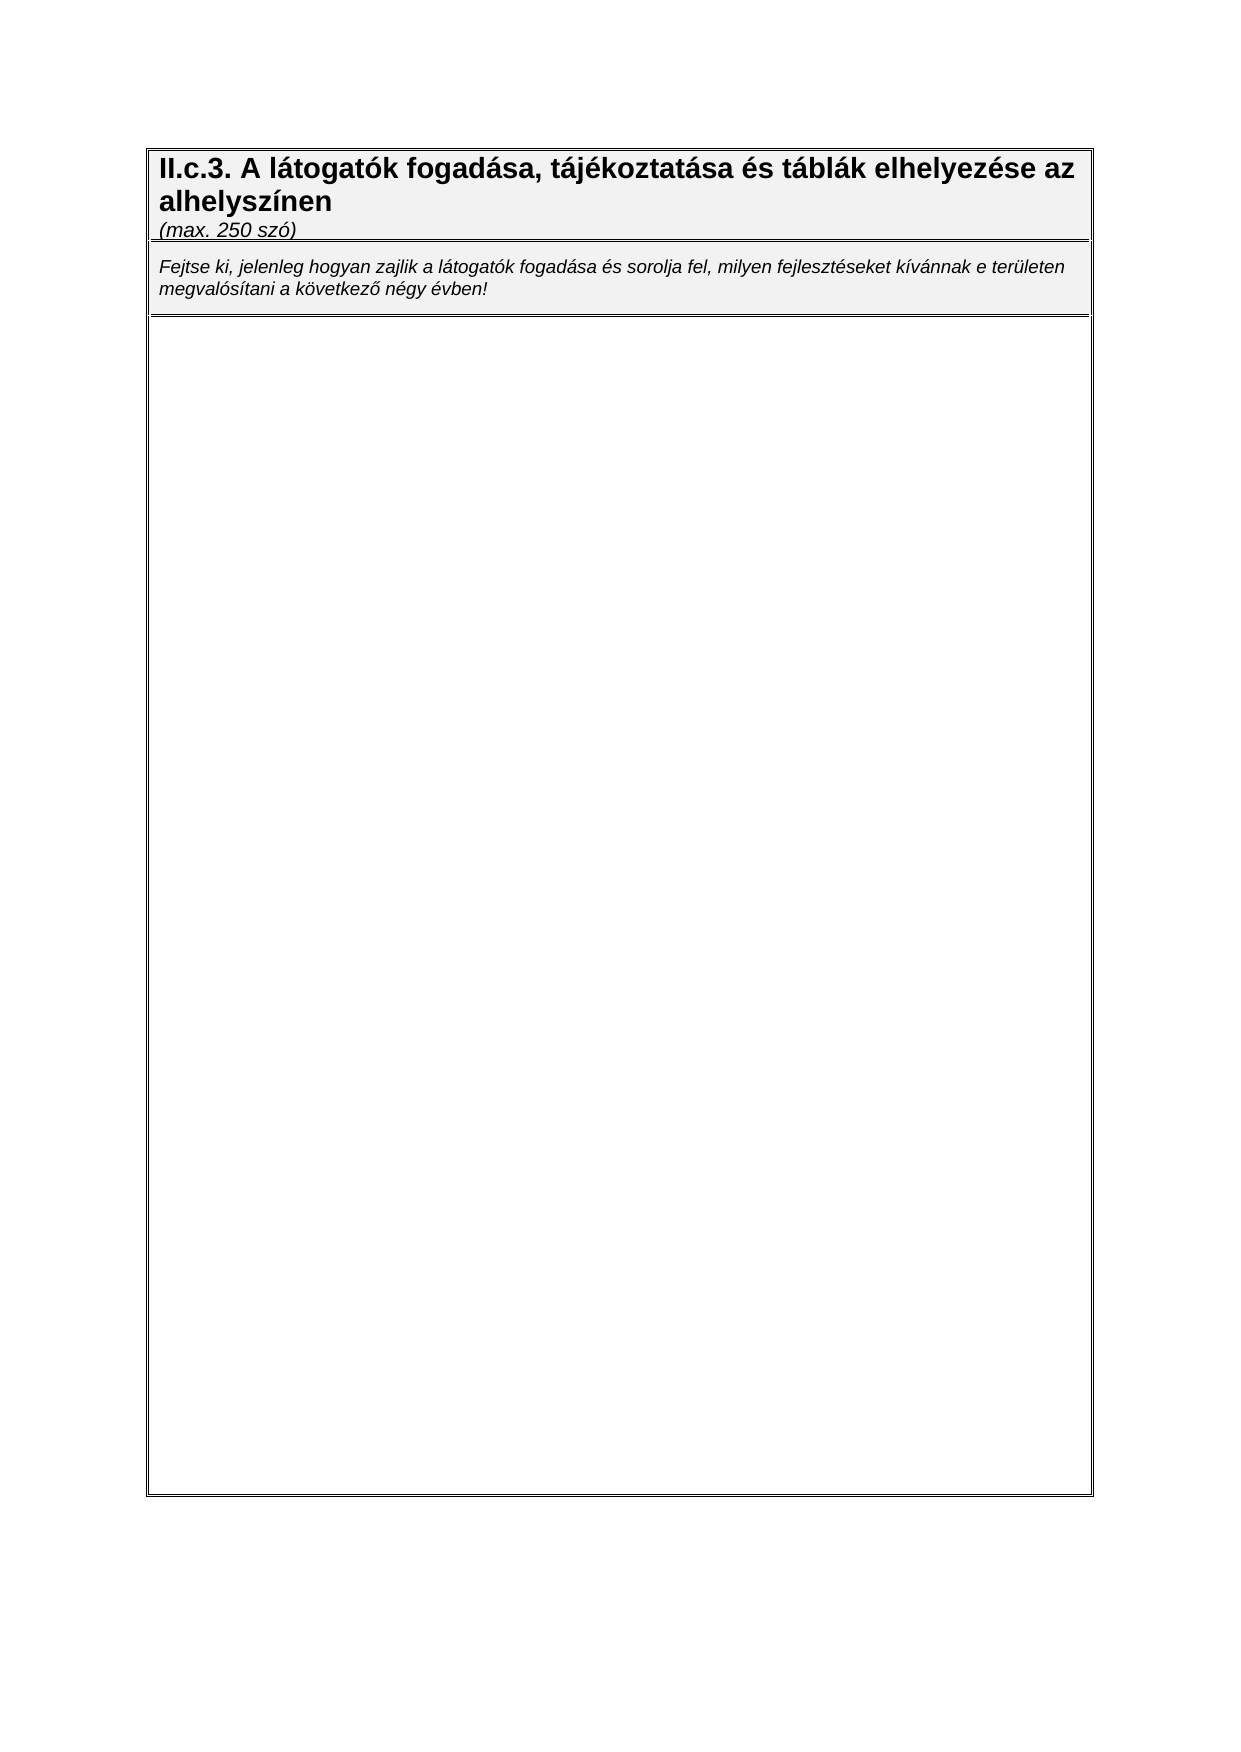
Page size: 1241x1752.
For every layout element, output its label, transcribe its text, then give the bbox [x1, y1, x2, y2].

table_cell Fejtse ki, jelenleg hogyan zajlik a látogatók fogadása és sorolja fel, milyen fejlesztéseket kívánnak e területen megvalósítani a következő négy évben! [148, 239, 1092, 314]
table_header II.c.3. A látogatók fogadása, tájékoztatása és táblák elhelyezése az alhelyszínen (max. 250 szó) [149, 151, 1091, 239]
table_cell [149, 314, 1091, 1494]
